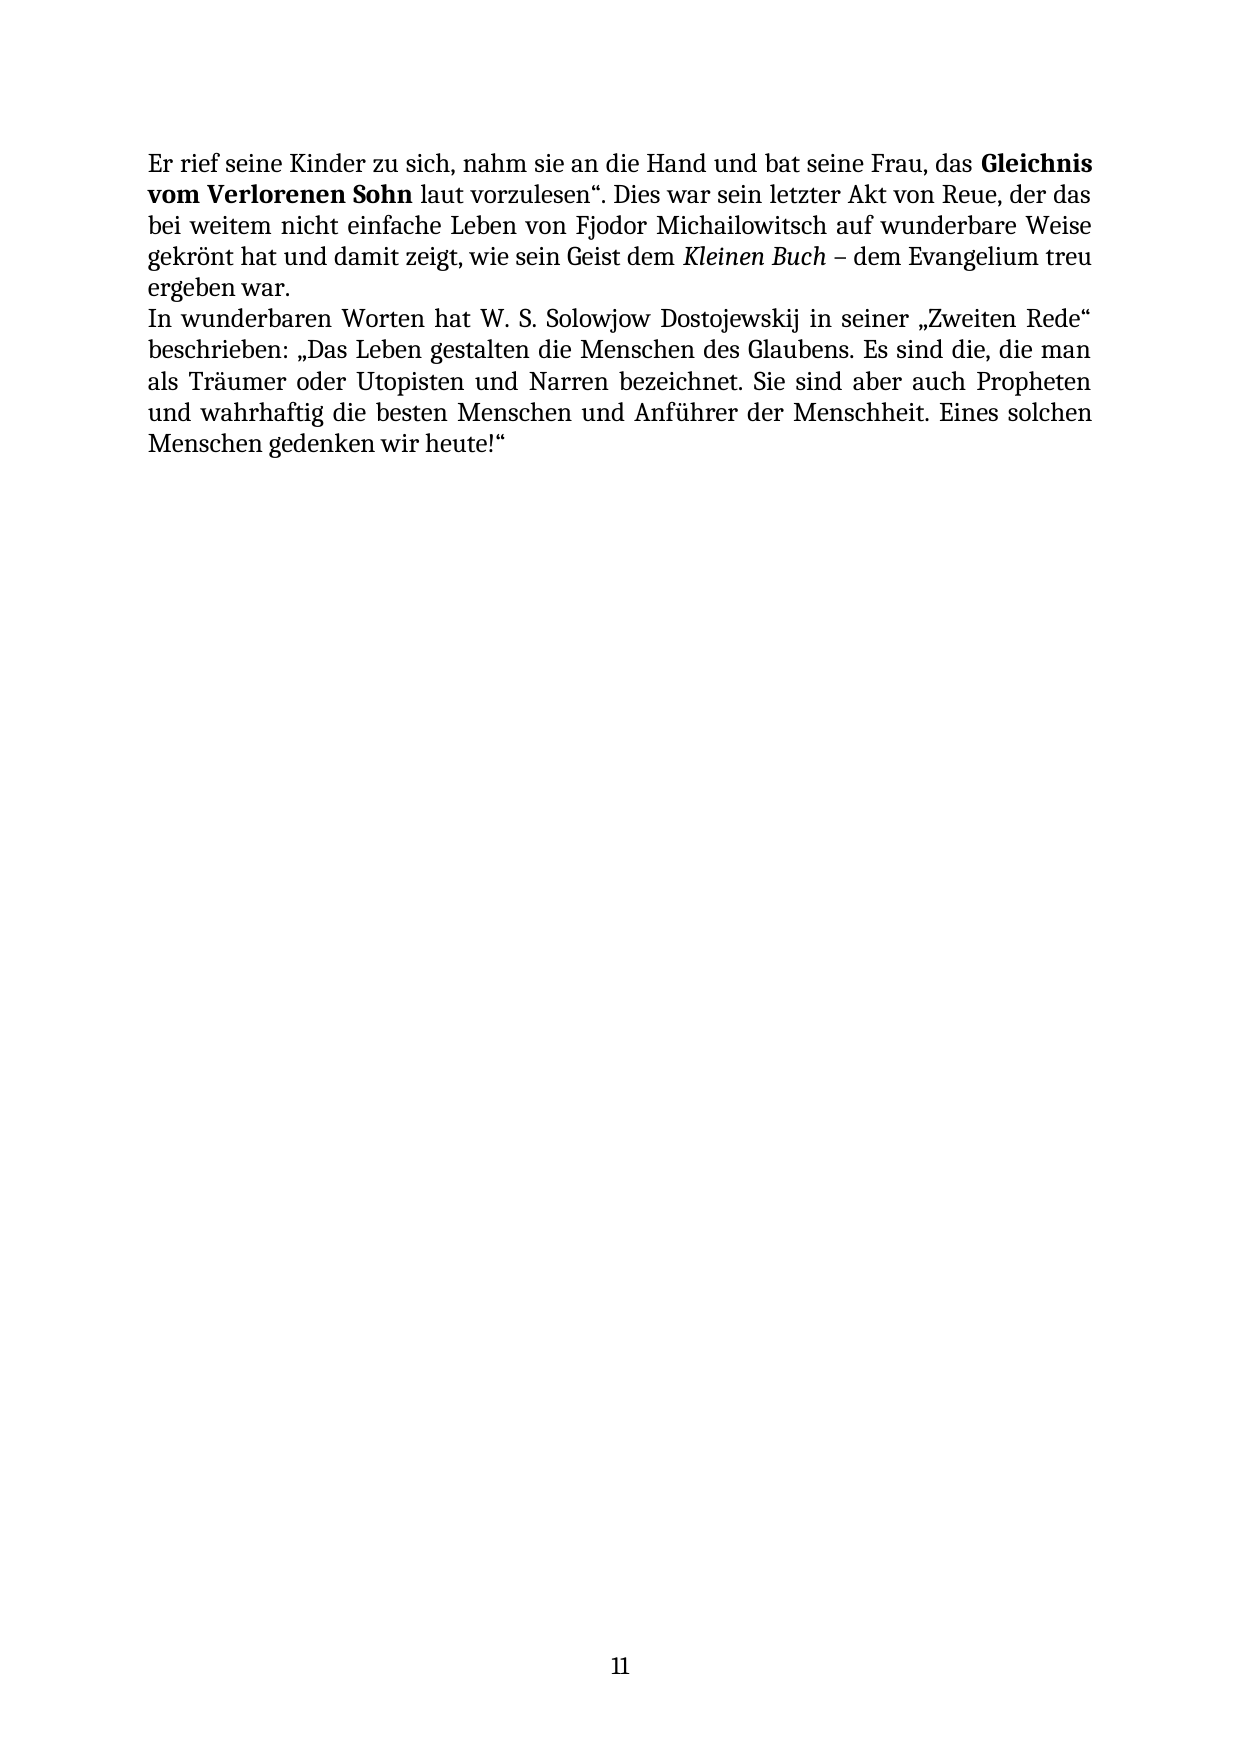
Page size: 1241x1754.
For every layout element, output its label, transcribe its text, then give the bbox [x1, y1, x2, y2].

text In wunderbaren Worten hat W. S. Solowjow Dostojewskij in seiner „Zweiten Rede“ beschrieben: „Das Leben gestalten die Menschen des Glaubens. Es sind die, die man als Träumer oder Utopisten und Narren bezeichnet. Sie sind aber auch Propheten und wahrhaftig die besten Menschen und Anführer der Menschheit. Eines solchen Menschen gedenken wir heute!“ [148, 303, 1093, 459]
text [148, 148, 1093, 303]
